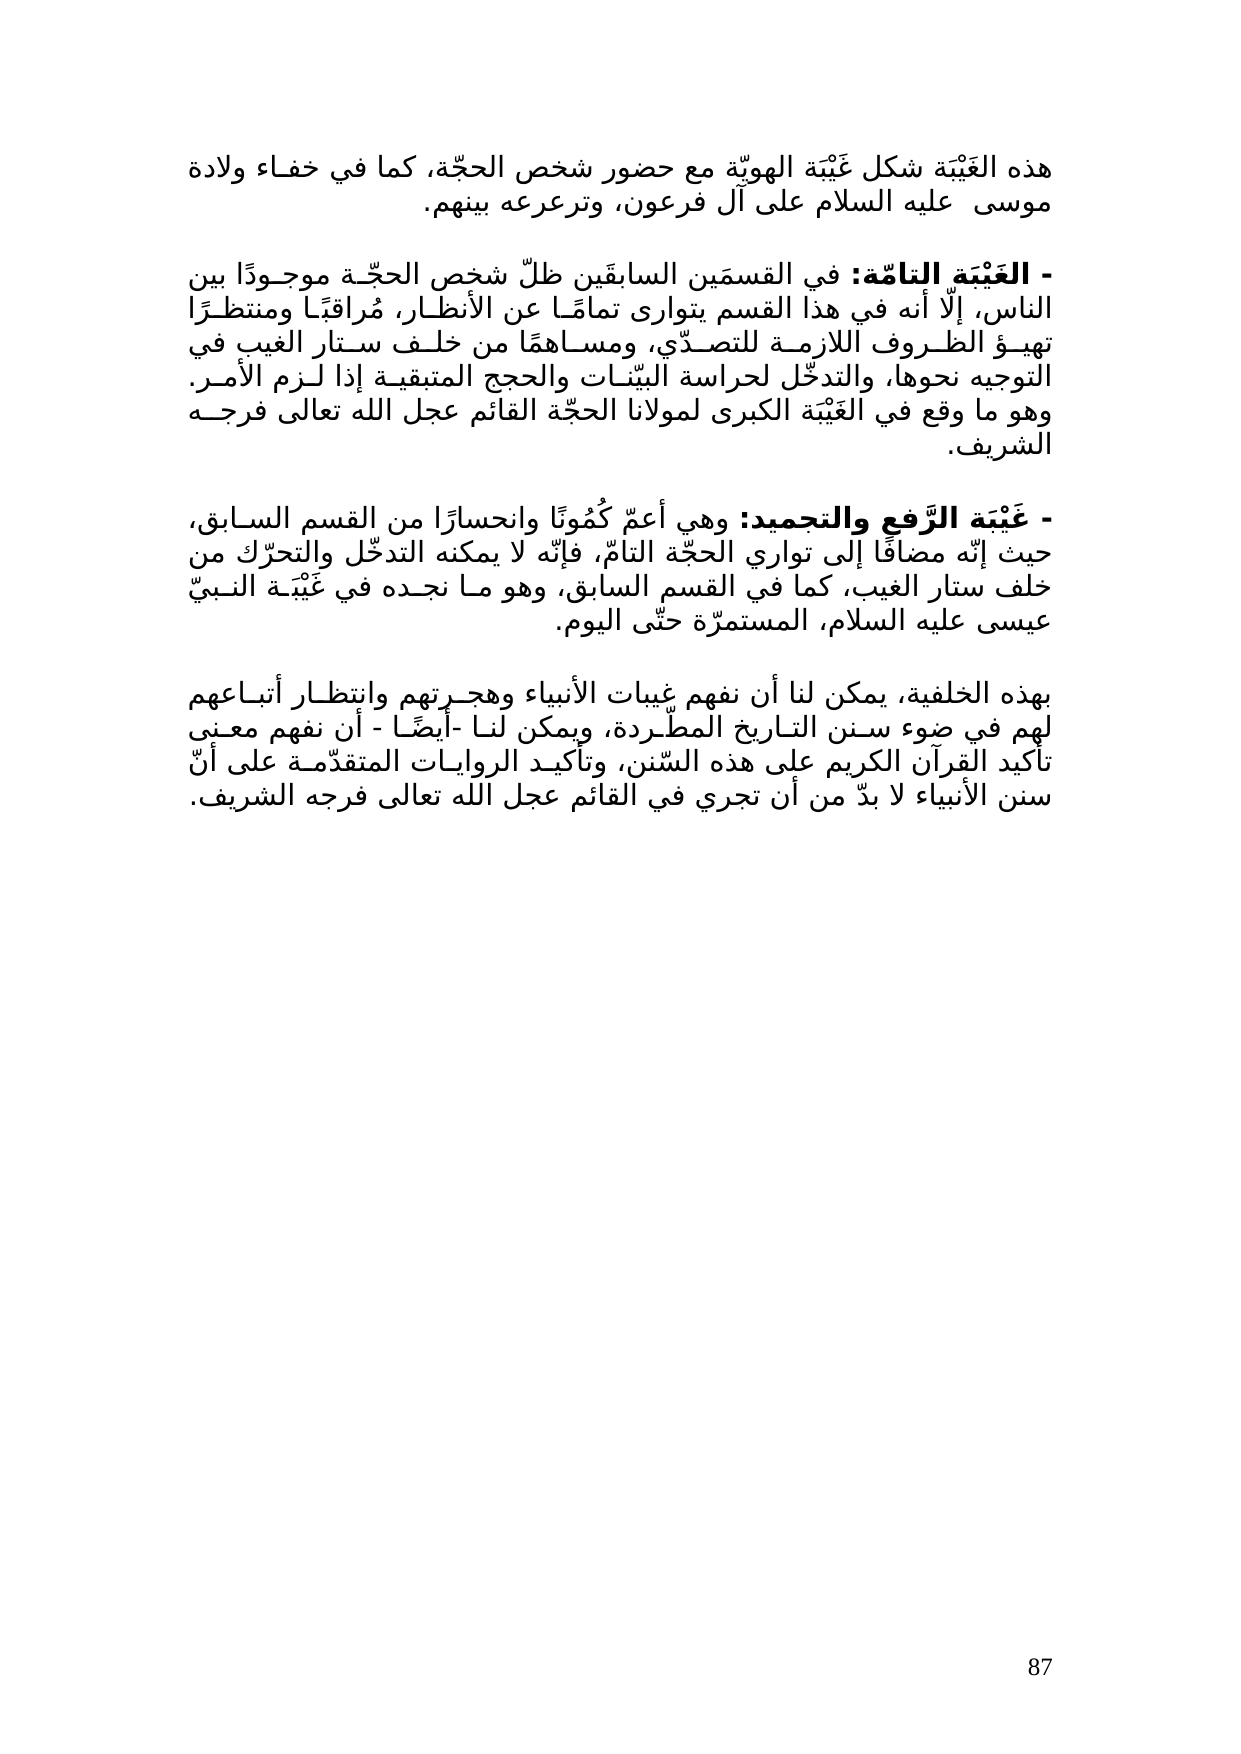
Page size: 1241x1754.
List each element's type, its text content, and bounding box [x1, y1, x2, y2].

text بهذه الخلفية، يمكن لنا أن نفهم غيبات الأنبياء وهجرتهم وانتظار أتباعهم لهم في ضوء سنن التاريخ المطّردة، ويمكن لنا -أيضًا - أن نفهم معنى تأكيد القرآن الكريم على هذه السّنن، وتأكيد الروايات المتقدّمة على أنّ سنن الأنبياء لا بدّ من أن تجري في القائم عجل الله تعالى فرجه الشريف. [187, 677, 1053, 812]
text هذه الغَيْبَة شكل غَيْبَة الهويّة مع حضور شخص الحجّة، كما في خفاء ولادة موسى عليه السلام على آل فرعون، وترعرعه بينهم. [187, 150, 1053, 218]
text - غَيْبَة الرَّفع والتجميد: وهي أعمّ كُمُونًا وانحسارًا من القسم السابق، حيث إنّه مضافًا إلى تواري الحجّة التامّ، فإنّه لا يمكنه التدخّل والتحرّك من خلف ستار الغيب، كما في القسم السابق، وهو ما نجده في غَيْبَة النبيّ عيسى عليه السلام، المستمرّة حتّى اليوم. [187, 501, 1053, 637]
text - الغَيْبَة التامّة: في القسمَين السابقَين ظلّ شخص الحجّة موجودًا بين الناس، إلّا أنه في هذا القسم يتوارى تمامًا عن الأنظار، مُراقبًا ومنتظرًا تهيؤ الظروف اللازمة للتصدّي، ومساهمًا من خلف ستار الغيب في التوجيه نحوها، والتدخّل لحراسة البيّنات والحجج المتبقية إذا لزم الأمر. وهو ما وقع في الغَيْبَة الكبرى لمولانا الحجّة القائم عجل الله تعالى فرجه الشريف. [187, 258, 1053, 461]
